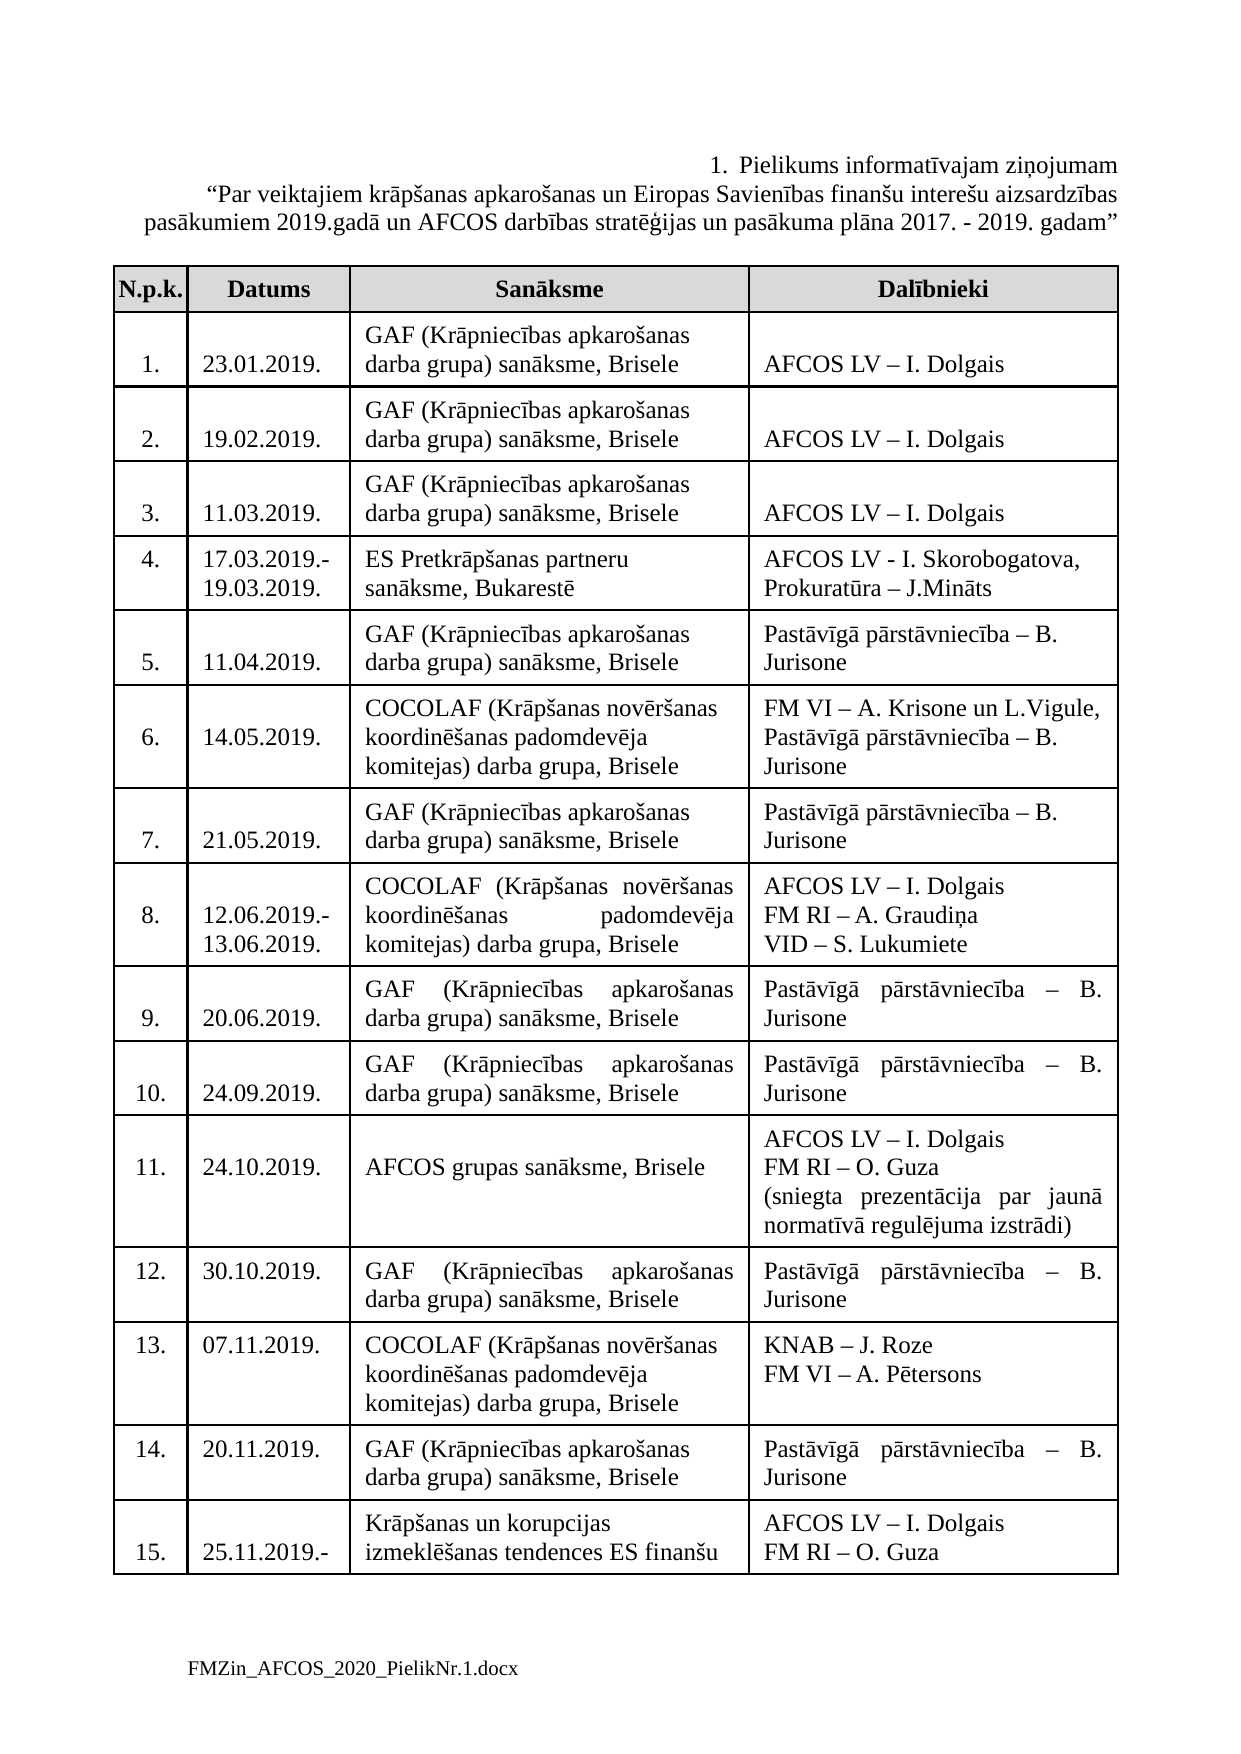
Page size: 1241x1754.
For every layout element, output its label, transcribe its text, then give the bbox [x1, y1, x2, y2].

table_cell 20.11.2019. [189, 1426, 349, 1499]
table_cell Pastāvīgā pārstāvniecība – B. Jurisone [750, 1248, 1117, 1321]
table_cell 5. [115, 611, 186, 684]
table_cell ES Pretkrāpšanas partneru sanāksme, Bukarestē [351, 537, 748, 609]
table_cell 9. [115, 967, 186, 1039]
table_cell 14.05.2019. [189, 686, 349, 787]
table_cell 24.09.2019. [189, 1042, 349, 1114]
table_cell AFCOS LV – I. Dolgais [750, 388, 1117, 460]
table_cell COCOLAF (Krāpšanas novēršanas koordinēšanas padomdevēja komitejas) darba grupa, Brisele [351, 686, 748, 787]
table_cell COCOLAF (Krāpšanas novēršanas koordinēšanas padomdevēja komitejas) darba grupa, Brisele [351, 1323, 748, 1424]
table_cell 19.02.2019. [189, 388, 349, 460]
list “Par veiktajiem krāpšanas apkarošanas un Eiropas Savienības finanšu interešu aizsardzības pasākumiem 2019.gadā un AFCOS darbības stratēģijas un pasākuma plāna 2017. - 2019. gadam” [114, 179, 1118, 236]
table_cell 14. [115, 1426, 186, 1499]
table_cell AFCOS LV – I. Dolgais [750, 462, 1117, 534]
table_cell GAF (Krāpniecības apkarošanas darba grupa) sanāksme, Brisele [351, 388, 748, 460]
table_cell GAF (Krāpniecības apkarošanas darba grupa) sanāksme, Brisele [351, 462, 748, 534]
table_cell AFCOS grupas sanāksme, Brisele [351, 1116, 748, 1246]
table_header Datums [189, 267, 349, 311]
table_cell 6. [115, 686, 186, 787]
table_cell KNAB – J. Roze FM VI – A. Pētersons [750, 1323, 1117, 1424]
table_cell Pastāvīgā pārstāvniecība – B. Jurisone [750, 1042, 1117, 1114]
table_cell Pastāvīgā pārstāvniecība – B. Jurisone [750, 611, 1117, 684]
list Pielikums informatīvajam ziņojumam [114, 150, 1118, 179]
table_cell FM VI – A. Krisone un L.Vigule, Pastāvīgā pārstāvniecība – B. Jurisone [750, 686, 1117, 787]
table_cell 1. [115, 313, 186, 385]
table_cell 12. [115, 1248, 186, 1321]
table_cell 8. [115, 864, 186, 965]
table_cell 3. [115, 462, 186, 534]
table_cell 4. [115, 537, 186, 609]
table_header N.p.k. [115, 267, 186, 311]
table_cell 11.03.2019. [189, 462, 349, 534]
table_cell GAF (Krāpniecības apkarošanas darba grupa) sanāksme, Brisele [351, 789, 748, 862]
table_cell COCOLAF (Krāpšanas novēršanas koordinēšanas padomdevēja komitejas) darba grupa, Brisele [351, 864, 748, 965]
table_cell 2. [115, 388, 186, 460]
table_header Dalībnieki [750, 267, 1117, 311]
table_header Sanāksme [351, 267, 748, 311]
table_cell 10. [115, 1042, 186, 1114]
table_cell Pastāvīgā pārstāvniecība – B. Jurisone [750, 1426, 1117, 1499]
table_cell Pastāvīgā pārstāvniecība – B. Jurisone [750, 967, 1117, 1039]
table_cell GAF (Krāpniecības apkarošanas darba grupa) sanāksme, Brisele [351, 1248, 748, 1321]
table_cell 11.04.2019. [189, 611, 349, 684]
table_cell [750, 1501, 1117, 1573]
table_cell AFCOS LV - I. Skorobogatova, Prokuratūra – J.Mināts [750, 537, 1117, 609]
table_cell 23.01.2019. [189, 313, 349, 385]
table_cell 13. [115, 1323, 186, 1424]
table_cell AFCOS LV – I. Dolgais [750, 313, 1117, 385]
table_cell 7. [115, 789, 186, 862]
table_cell 20.06.2019. [189, 967, 349, 1039]
table_cell AFCOS LV – I. Dolgais FM RI – A. Graudiņa VID – S. Lukumiete [750, 864, 1117, 965]
table_cell GAF (Krāpniecības apkarošanas darba grupa) sanāksme, Brisele [351, 611, 748, 684]
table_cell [351, 1501, 748, 1573]
table_cell 11. [115, 1116, 186, 1246]
table_cell 15. [115, 1501, 186, 1573]
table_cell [189, 1501, 349, 1573]
table_cell 07.11.2019. [189, 1323, 349, 1424]
table_cell 21.05.2019. [189, 789, 349, 862]
table_cell Pastāvīgā pārstāvniecība – B. Jurisone [750, 789, 1117, 862]
table_cell GAF (Krāpniecības apkarošanas darba grupa) sanāksme, Brisele [351, 313, 748, 385]
table_cell 17.03.2019.-19.03.2019. [189, 537, 349, 609]
table_cell AFCOS LV – I. Dolgais FM RI – O. Guza (sniegta prezentācija par jaunā normatīvā regulējuma izstrādi) [750, 1116, 1117, 1246]
table_cell GAF (Krāpniecības apkarošanas darba grupa) sanāksme, Brisele [351, 1042, 748, 1114]
table_cell GAF (Krāpniecības apkarošanas darba grupa) sanāksme, Brisele [351, 1426, 748, 1499]
table_cell GAF (Krāpniecības apkarošanas darba grupa) sanāksme, Brisele [351, 967, 748, 1039]
table_cell 12.06.2019.-13.06.2019. [189, 864, 349, 965]
table_cell 30.10.2019. [189, 1248, 349, 1321]
table_cell 24.10.2019. [189, 1116, 349, 1246]
